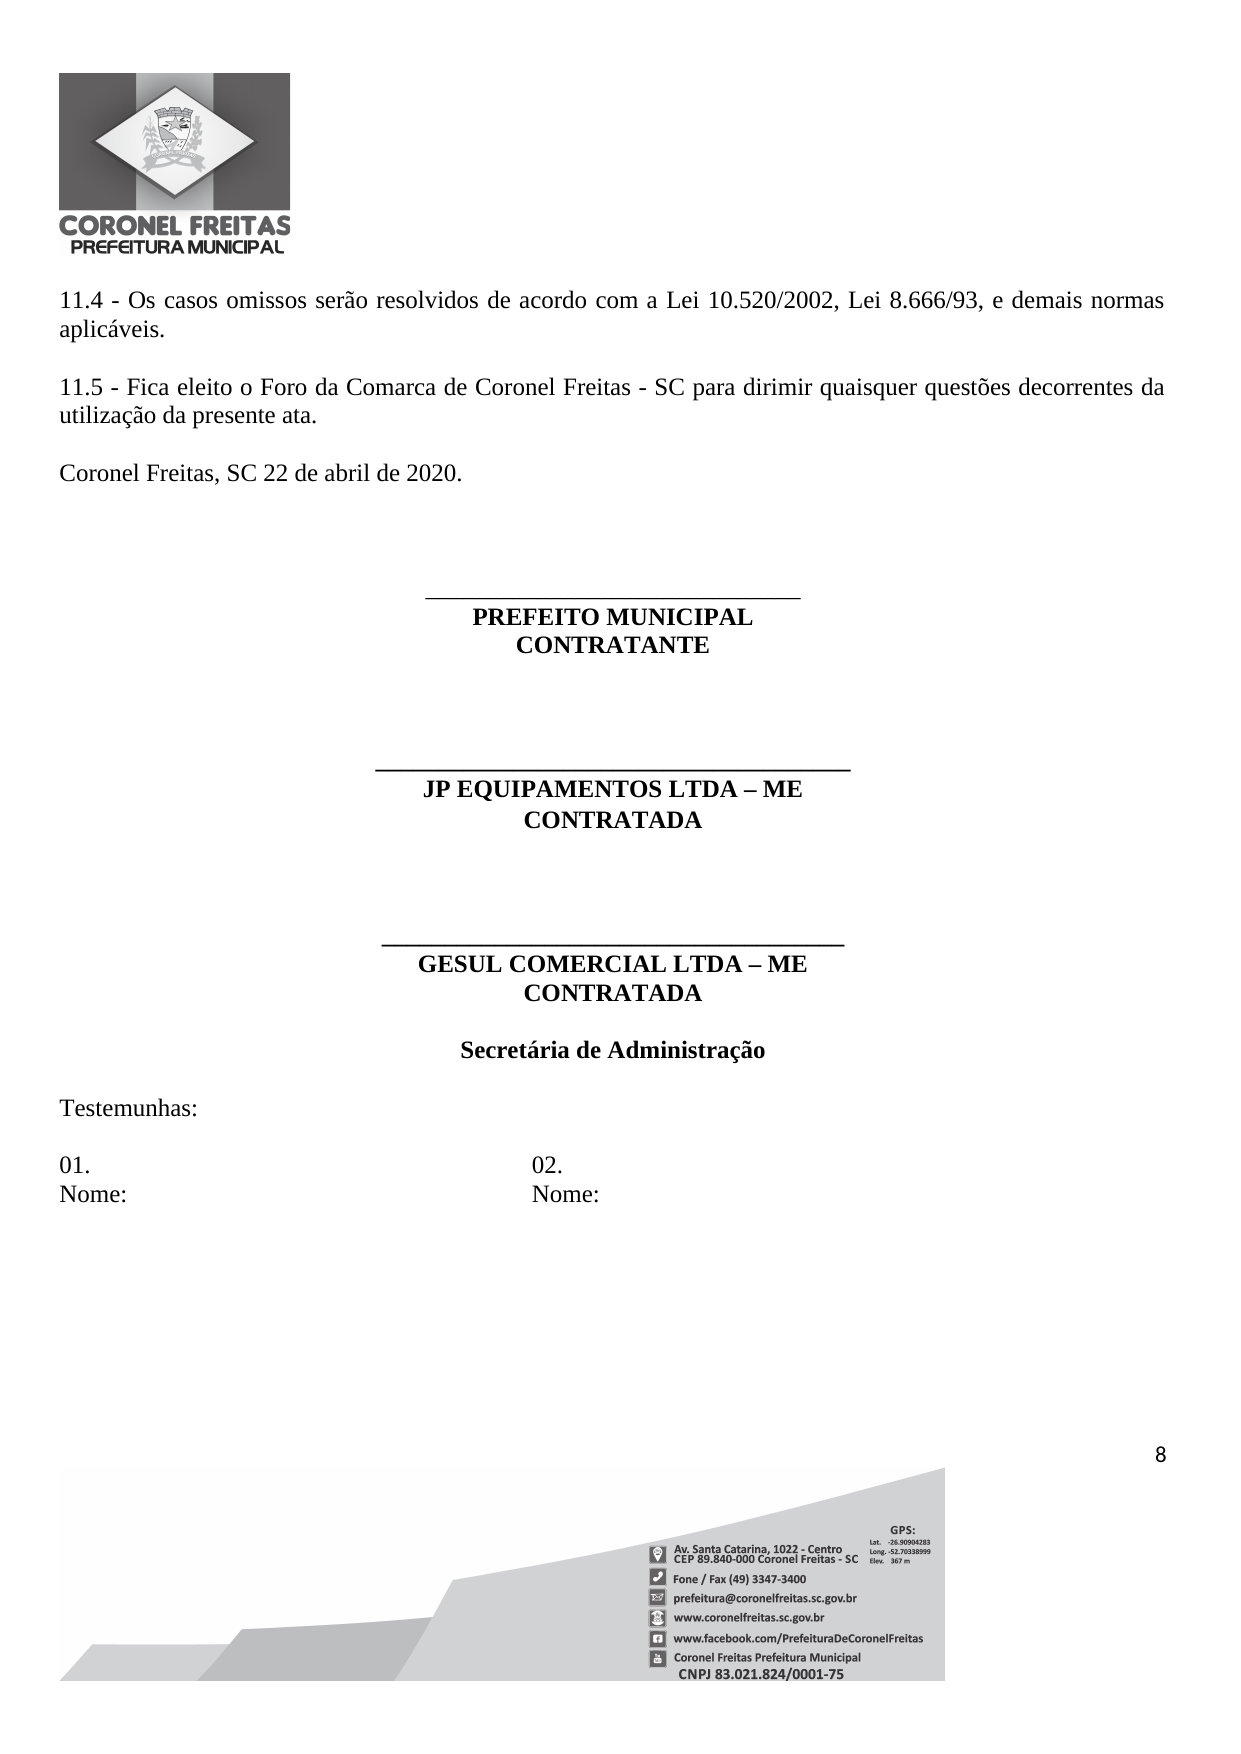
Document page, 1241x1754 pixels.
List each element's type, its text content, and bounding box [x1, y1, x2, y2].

text ______________________________________ [59, 745, 1167, 774]
text 01. 02. [59, 1150, 1167, 1179]
text Secretária de Administração [59, 1035, 1167, 1064]
text ______________________________ [59, 573, 1167, 602]
text PREFEITO MUNICIPAL [59, 602, 1167, 630]
text 11.4 - Os casos omissos serão resolvidos de acordo com a Lei 10.520/2002, Lei 8.666/93, e demais normas aplicáveis. [59, 285, 1167, 343]
text CONTRATANTE [59, 630, 1167, 659]
picture [59, 73, 291, 257]
text GESUL COMERCIAL LTDA – ME [59, 949, 1167, 978]
picture [59, 1467, 945, 1681]
text JP EQUIPAMENTOS LTDA – ME [59, 774, 1167, 803]
text CONTRATADA [59, 978, 1167, 1006]
text _____________________________________ [59, 920, 1167, 949]
text Testemunhas: [59, 1093, 1167, 1121]
text CONTRATADA [59, 805, 1167, 834]
text 11.5 - Fica eleito o Foro da Comarca de Coronel Freitas - SC para dirimir quaisquer questões decorrentes da utilização da presente ata. [59, 372, 1167, 429]
text Coronel Freitas, SC 22 de abril de 2020. [59, 458, 1167, 487]
text Nome: Nome: [59, 1179, 1167, 1208]
